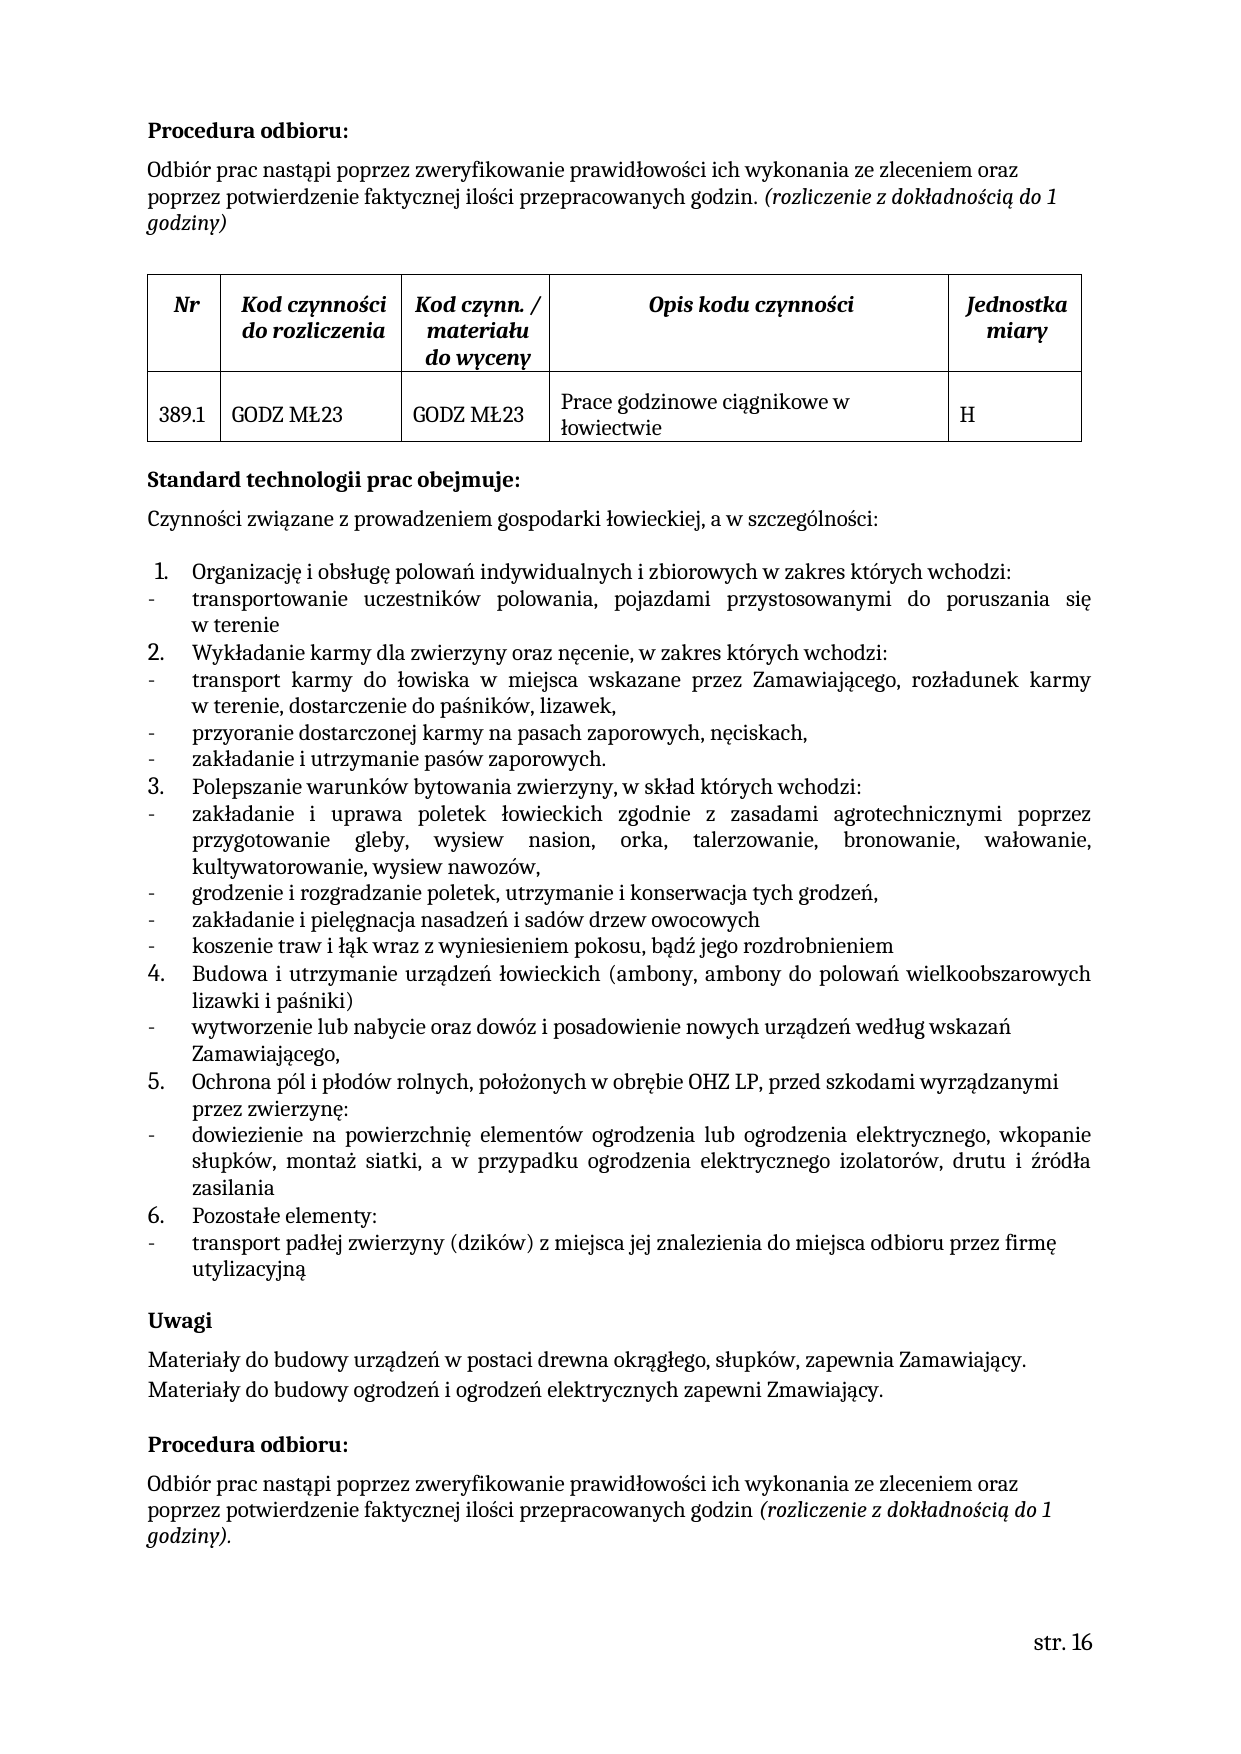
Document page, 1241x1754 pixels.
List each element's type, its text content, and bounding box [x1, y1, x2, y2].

list Wykładanie karmy dla zwierzyny oraz nęcenie, w zakres których wchodzi: [148, 638, 1093, 667]
list - zakładanie i uprawa poletek łowieckich zgodnie z zasadami agrotechnicznymi poprzez przygotowanie gleby, wysiew nasion, orka, talerzowanie, bronowanie, wałowanie, kultywatorowanie, wysiew nawozów, [148, 801, 1093, 880]
list - transport karmy do łowiska w miejsca wskazane przez Zamawiającego, rozładunek karmy w terenie, dostarczenie do paśników, lizawek, [148, 667, 1093, 719]
list Budowa i utrzymanie urządzeń łowieckich (ambony, ambony do polowań wielkoobszarowych lizawki i paśniki) [148, 959, 1093, 1014]
text Materiały do budowy ogrodzeń i ogrodzeń elektrycznych zapewni Zmawiający. [148, 1377, 1093, 1403]
list - grodzenie i rozgradzanie poletek, utrzymanie i konserwacja tych grodzeń, [148, 880, 1093, 906]
list Polepszanie warunków bytowania zwierzyny, w skład których wchodzi: [148, 772, 1093, 801]
list - transport padłej zwierzyny (dzików) z miejsca jej znalezienia do miejsca odbioru przez firmę utylizacyjną [148, 1230, 1093, 1282]
list Organizację i obsługę polowań indywidualnych i zbiorowych w zakres których wchodzi: [154, 557, 1093, 585]
list - dowiezienie na powierzchnię elementów ogrodzenia lub ogrodzenia elektrycznego, wkopanie słupków, montaż siatki, a w przypadku ogrodzenia elektrycznego izolatorów, drutu i źródła zasilania [148, 1122, 1093, 1201]
table_header Kod czynn. / materiału do wyceny [402, 275, 549, 371]
table_header Opis kodu czynności [550, 275, 948, 371]
table_cell Prace godzinowe ciągnikowe w łowiectwie [550, 372, 948, 441]
text Procedura odbioru: [148, 118, 1093, 144]
table_header Kod czynności do rozliczenia [221, 275, 401, 371]
list - zakładanie i utrzymanie pasów zaporowych. [148, 746, 1093, 772]
text Odbiór prac nastąpi poprzez zweryfikowanie prawidłowości ich wykonania ze zleceniem oraz poprzez potwierdzenie faktycznej ilości przepracowanych godzin (rozliczenie z dokładnością do 1 godziny). [147, 1471, 1092, 1550]
table_header Jednostka miary [949, 275, 1081, 371]
text - koszenie traw i łąk wraz z wyniesieniem pokosu, bądź jego rozdrobnieniem [148, 933, 1093, 959]
list - wytworzenie lub nabycie oraz dowóz i posadowienie nowych urządzeń według wskazań Zamawiającego, [148, 1014, 1093, 1067]
list Pozostałe elementy: [148, 1201, 1093, 1230]
table_cell 389.1 [148, 372, 220, 441]
text - zakładanie i pielęgnacja nasadzeń i sadów drzew owocowych [148, 906, 1093, 933]
table_cell GODZ MŁ23 [221, 372, 401, 441]
table_header Nr [148, 275, 220, 371]
text Uwagi [148, 1307, 1093, 1334]
list - przyoranie dostarczonej karmy na pasach zaporowych, nęciskach, [148, 719, 1093, 746]
text Czynności związane z prowadzeniem gospodarki łowieckiej, a w szczególności: [148, 506, 1093, 557]
table_cell H [949, 372, 1081, 441]
text Odbiór prac nastąpi poprzez zweryfikowanie prawidłowości ich wykonania ze zleceniem oraz poprzez potwierdzenie faktycznej ilości przepracowanych godzin. (rozliczenie z dokładnością do 1 godziny) [147, 157, 1093, 236]
list Ochrona pól i płodów rolnych, położonych w obrębie OHZ LP, przed szkodami wyrządzanymi przez zwierzynę: [148, 1067, 1093, 1122]
table_cell GODZ MŁ23 [402, 372, 549, 441]
list - transportowanie uczestników polowania, pojazdami przystosowanymi do poruszania się w terenie [148, 585, 1093, 638]
text Standard technologii prac obejmuje: [148, 467, 1093, 494]
list Materiały do budowy urządzeń w postaci drewna okrągłego, słupków, zapewnia Zamawiający. [148, 1346, 1093, 1373]
text Procedura odbioru: [148, 1432, 1093, 1458]
